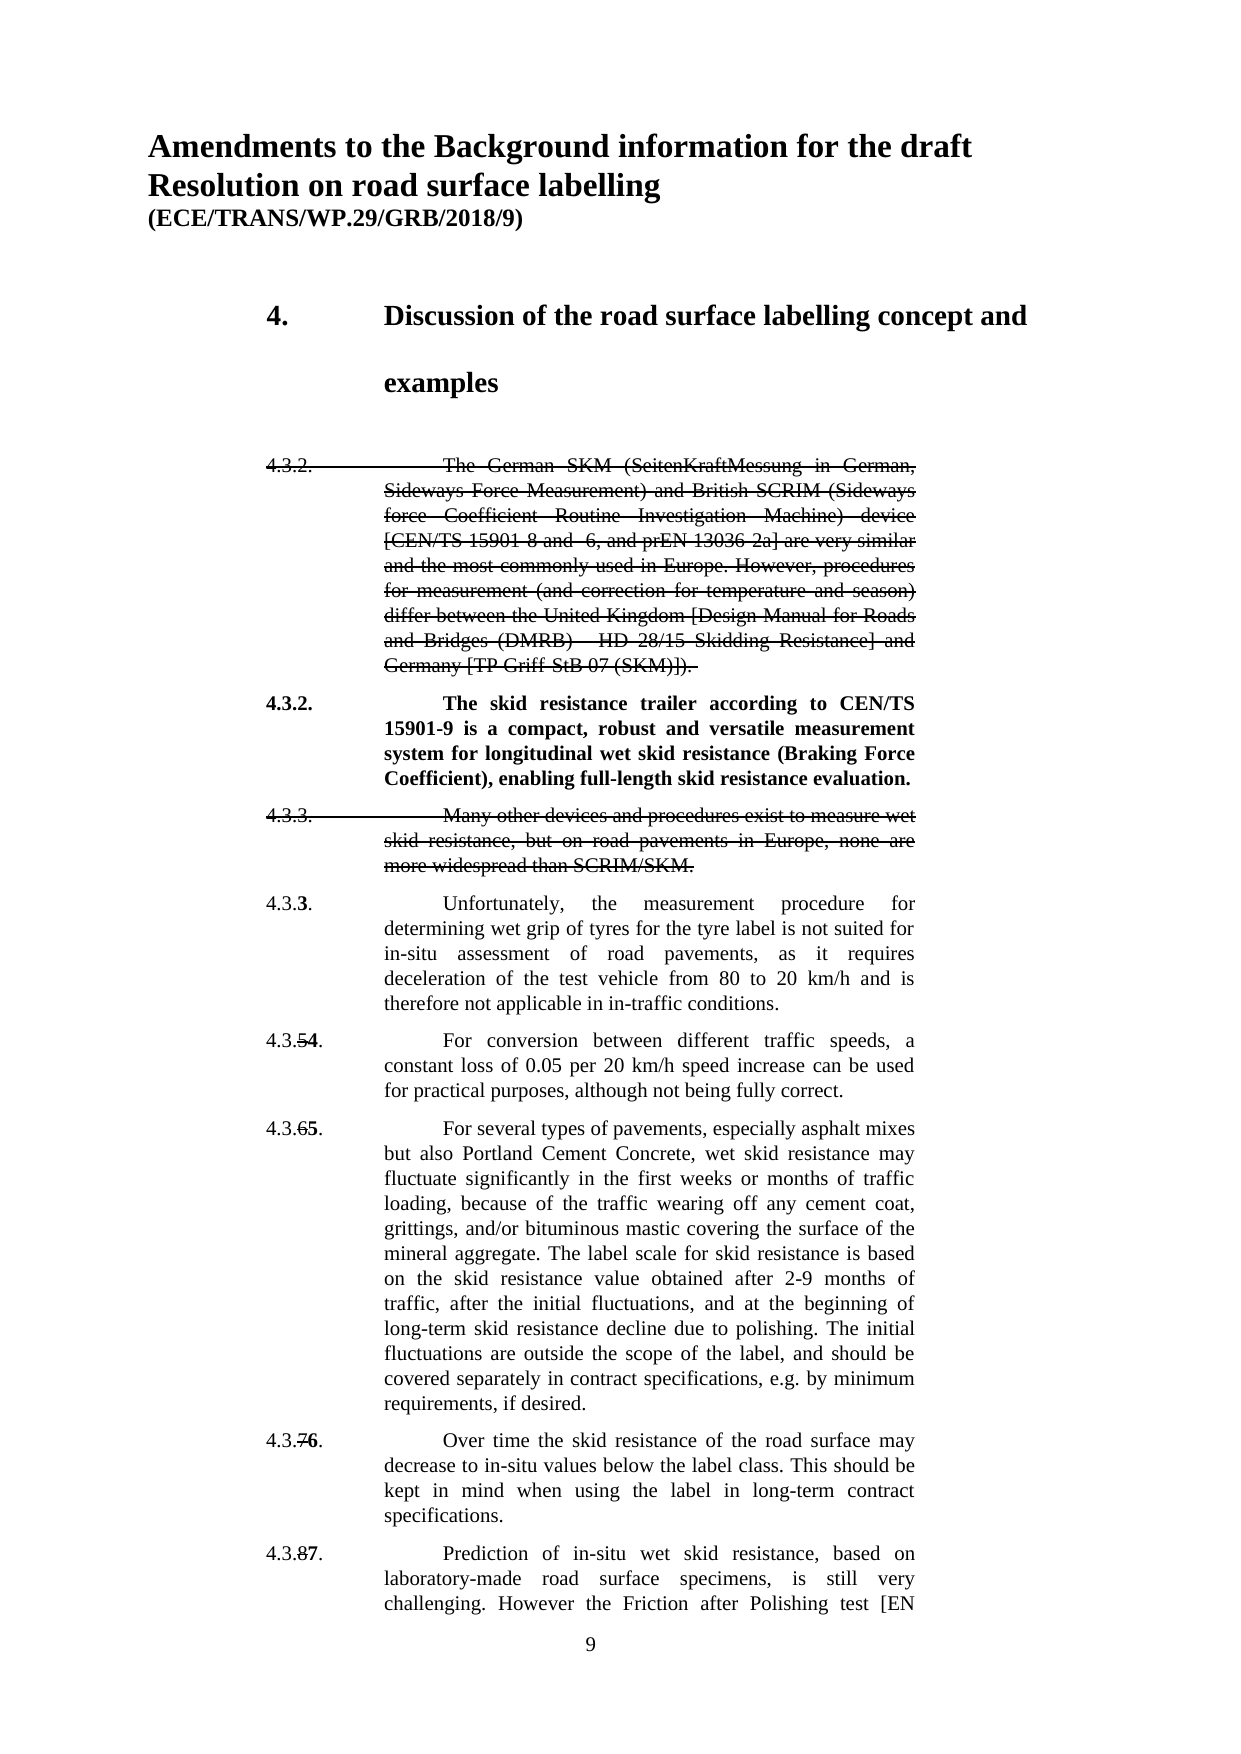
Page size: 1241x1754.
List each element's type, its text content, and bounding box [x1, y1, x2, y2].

text 4.3.65. For several types of pavements, especially asphalt mixes but also Portland Cement Concrete, wet skid resistance may fluctuate significantly in the first weeks or months of traffic loading, because of the traffic wearing off any cement coat, grittings, and/or bituminous mastic covering the surface of the mineral aggregate. The label scale for skid resistance is based on the skid resistance value obtained after 2-9 months of traffic, after the initial fluctuations, and at the beginning of long-term skid resistance decline due to polishing. The initial fluctuations are outside the scope of the label, and should be covered separately in contract specifications, e.g. by minimum requirements, if desired. [266, 1115, 916, 1415]
text 4.3.2. The skid resistance trailer according to CEN/TS 15901-9 is a compact, robust and versatile measurement system for longitudinal wet skid resistance (Braking Force Coefficient), enabling full-length skid resistance evaluation. [266, 690, 916, 790]
text 4.3.2. The German SKM (SeitenKraftMessung in German, Sideways Force Measurement) and British SCRIM (Sideways force Coefficient Routine Investigation Machine) device [CEN/TS 15901-8 and -6, and prEN 13036-2a] are very similar and the most commonly used in Europe. However, procedures for measurement (and correction for temperature and season) differ between the United Kingdom [Design Manual for Roads and Bridges (DMRB) - HD 28/15 Skidding Resistance] and Germany [TP Griff-StB 07 (SKM)]). [266, 468, 916, 677]
text 4. Discussion of the road surface labelling concept and examples [266, 298, 1034, 399]
text 4.3.3. Unfortunately, the measurement procedure for determining wet grip of tyres for the tyre label is not suited for in-situ assessment of road pavements, as it requires deceleration of the test vehicle from 80 to 20 km/h and is therefore not applicable in in-traffic conditions. [266, 890, 916, 1015]
text 4.3.3. Many other devices and procedures exist to measure wet skid resistance, but on road pavements in Europe, none are more widespread than SCRIM/SKM. [266, 818, 916, 877]
text Amendments to the Background information for the draft Resolution on road surface labelling (ECE/TRANS/WP.29/GRB/2018/9) [148, 126, 1034, 232]
text 4.3.76. Over time the skid resistance of the road surface may decrease to in-situ values below the label class. This should be kept in mind when using the label in long-term contract specifications. [266, 1427, 916, 1527]
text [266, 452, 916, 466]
text 4.3.54. For conversion between different traffic speeds, a constant loss of 0.05 per 20 km/h speed increase can be used for practical purposes, although not being fully correct. [266, 1027, 916, 1102]
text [266, 1540, 916, 1615]
